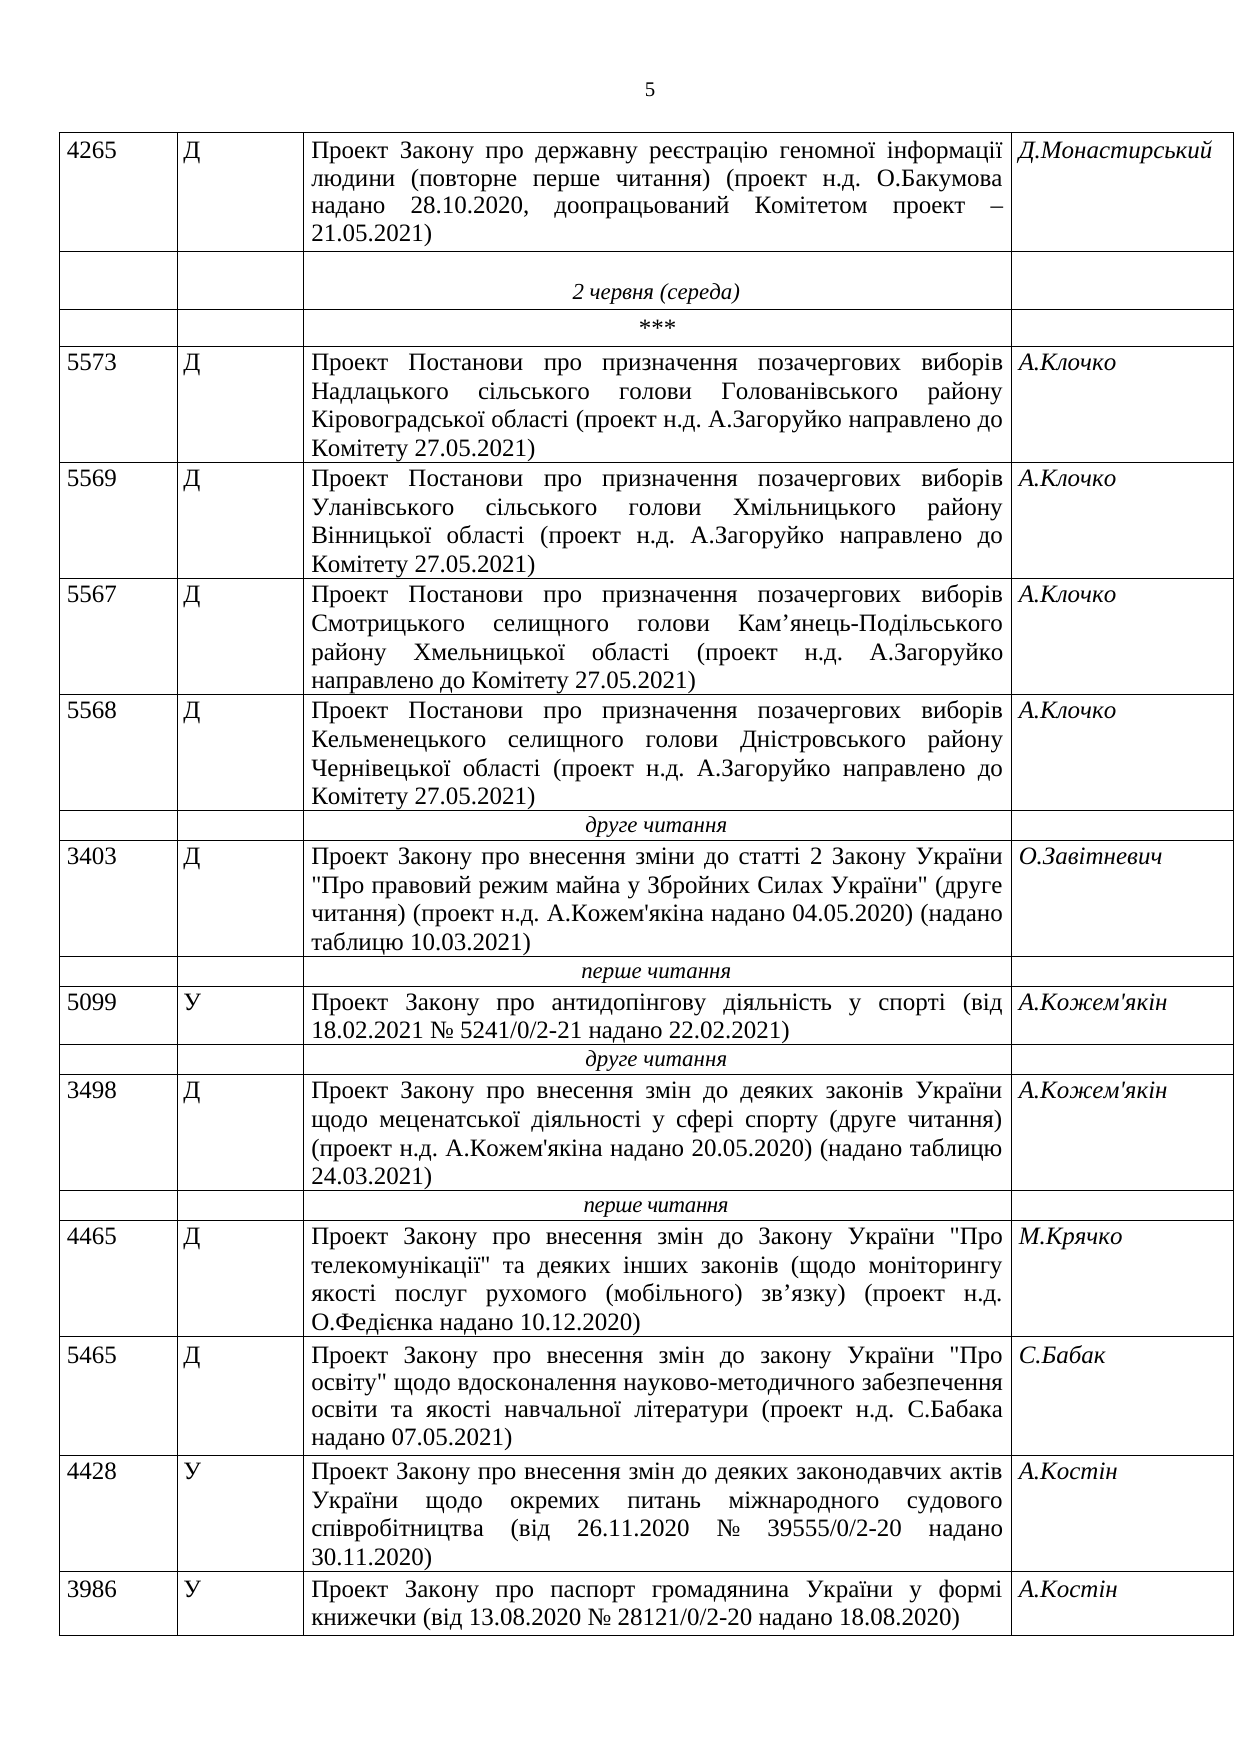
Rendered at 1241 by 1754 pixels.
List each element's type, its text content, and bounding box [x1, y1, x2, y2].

table_cell А.Кожем'якін [1012, 1075, 1233, 1190]
table_cell Д [178, 695, 303, 810]
table_cell Проект Закону про внесення змін до деяких законів України щодо меценатської діяльності у сфері спорту (друге читання) (проект н.д. А.Кожем'якіна надано 20.05.2020) (надано таблицю 24.03.2021) [304, 1075, 1011, 1190]
table_cell [60, 252, 177, 309]
table_cell [178, 957, 303, 986]
table_cell Проект Закону про внесення змін до деяких законодавчих актів України щодо окремих питань міжнародного судового співробітництва (вiд 26.11.2020 № 39555/0/2-20 надано 30.11.2020) [304, 1456, 1011, 1571]
table_cell друге читання [304, 1045, 1011, 1074]
table_cell Д [178, 133, 303, 251]
table_cell 5568 [60, 695, 177, 810]
table_cell 5573 [60, 347, 177, 462]
table_cell [178, 811, 303, 840]
table_cell 5099 [60, 987, 177, 1044]
table_cell Проект Закону про внесення змін до Закону України "Про телекомунікації" та деяких інших законів (щодо моніторингу якості послуг рухомого (мобільного) зв’язку) (проект н.д. О.Федієнка надано 10.12.2020) [304, 1221, 1011, 1336]
table_cell 5567 [60, 579, 177, 694]
table_cell Д [178, 1337, 303, 1455]
table_cell 4465 [60, 1221, 177, 1336]
table_cell перше читання [304, 957, 1011, 986]
table_cell М.Крячко [1012, 1221, 1233, 1336]
table_cell [60, 1045, 177, 1074]
table_cell [1012, 957, 1233, 986]
table_cell Проект Постанови про призначення позачергових виборів Кельменецького селищного голови Дністровського району Чернівецької області (проект н.д. А.Загоруйко направлено до Комітету 27.05.2021) [304, 695, 1011, 810]
table_cell Проект Закону про внесення зміни до статті 2 Закону України "Про правовий режим майна у Збройних Силах України" (друге читання) (проект н.д. А.Кожем'якіна надано 04.05.2020) (надано таблицю 10.03.2021) [304, 841, 1011, 956]
table_cell А.Клочко [1012, 347, 1233, 462]
table_cell [60, 1191, 177, 1220]
table_cell У [178, 1456, 303, 1571]
table_cell 3403 [60, 841, 177, 956]
table_cell перше читання [304, 1191, 1011, 1220]
table_cell А.Кожем'якін [1012, 987, 1233, 1044]
table_cell А.Костін [1012, 1456, 1233, 1571]
table_cell 2 червня (середа) [304, 252, 1011, 309]
table_cell А.Клочко [1012, 579, 1233, 694]
table_cell Проект Закону про паспорт громадянина України у формі книжечки (вiд 13.08.2020 № 28121/0/2-20 надано 18.08.2020) [304, 1572, 1011, 1635]
table_cell Д.Монастирський [1012, 133, 1233, 251]
table_cell 3986 [60, 1572, 177, 1635]
table_cell Д [178, 1221, 303, 1336]
table_cell [60, 957, 177, 986]
table_cell друге читання [304, 811, 1011, 840]
table_cell Проект Постанови про призначення позачергових виборів Смотрицького селищного голови Кам’янець-Подільського району Хмельницької області (проект н.д. А.Загоруйко направлено до Комітету 27.05.2021) [304, 579, 1011, 694]
table_cell [1012, 252, 1233, 309]
table_cell [1012, 1045, 1233, 1074]
table_cell [1012, 811, 1233, 840]
table_cell *** [304, 310, 1011, 346]
table_cell 5569 [60, 463, 177, 578]
table_cell А.Костін [1012, 1572, 1233, 1635]
table_cell А.Клочко [1012, 463, 1233, 578]
table_cell [178, 1191, 303, 1220]
table_cell Д [178, 463, 303, 578]
table_cell Проект Закону про антидопінгову діяльність у спорті (вiд 18.02.2021 № 5241/0/2-21 надано 22.02.2021) [304, 987, 1011, 1044]
table_cell [1012, 310, 1233, 346]
table_cell А.Клочко [1012, 695, 1233, 810]
table_cell [60, 310, 177, 346]
table_cell Д [178, 841, 303, 956]
table_cell Проект Постанови про призначення позачергових виборів Уланівського сільського голови Хмільницького району Вінницької області (проект н.д. А.Загоруйко направлено до Комітету 27.05.2021) [304, 463, 1011, 578]
table_cell [178, 1045, 303, 1074]
table_cell Проект Закону про державну реєстрацію геномної інформації людини (повторне перше читання) (проект н.д. О.Бакумова надано 28.10.2020, доопрацьований Комітетом проект – 21.05.2021) [304, 133, 1011, 251]
table_cell У [178, 987, 303, 1044]
table_cell 4265 [60, 133, 177, 251]
table_cell Проект Закону про внесення змін до закону України "Про освіту" щодо вдосконалення науково-методичного забезпечення освіти та якості навчальної літератури (проект н.д. С.Бабака надано 07.05.2021) [304, 1337, 1011, 1455]
table_cell О.Завітневич [1012, 841, 1233, 956]
table_cell [1012, 1191, 1233, 1220]
table_cell 5465 [60, 1337, 177, 1455]
table_cell Проект Постанови про призначення позачергових виборів Надлацького сільського голови Голованівського району Кіровоградської області (проект н.д. А.Загоруйко направлено до Комітету 27.05.2021) [304, 347, 1011, 462]
table_cell Д [178, 579, 303, 694]
table_cell Д [178, 1075, 303, 1190]
table_cell [178, 310, 303, 346]
table_cell 4428 [60, 1456, 177, 1571]
table_cell Д [178, 347, 303, 462]
table_cell С.Бабак [1012, 1337, 1233, 1455]
table_cell [178, 252, 303, 309]
table_cell У [178, 1572, 303, 1635]
table_cell [60, 811, 177, 840]
table_cell 3498 [60, 1075, 177, 1190]
